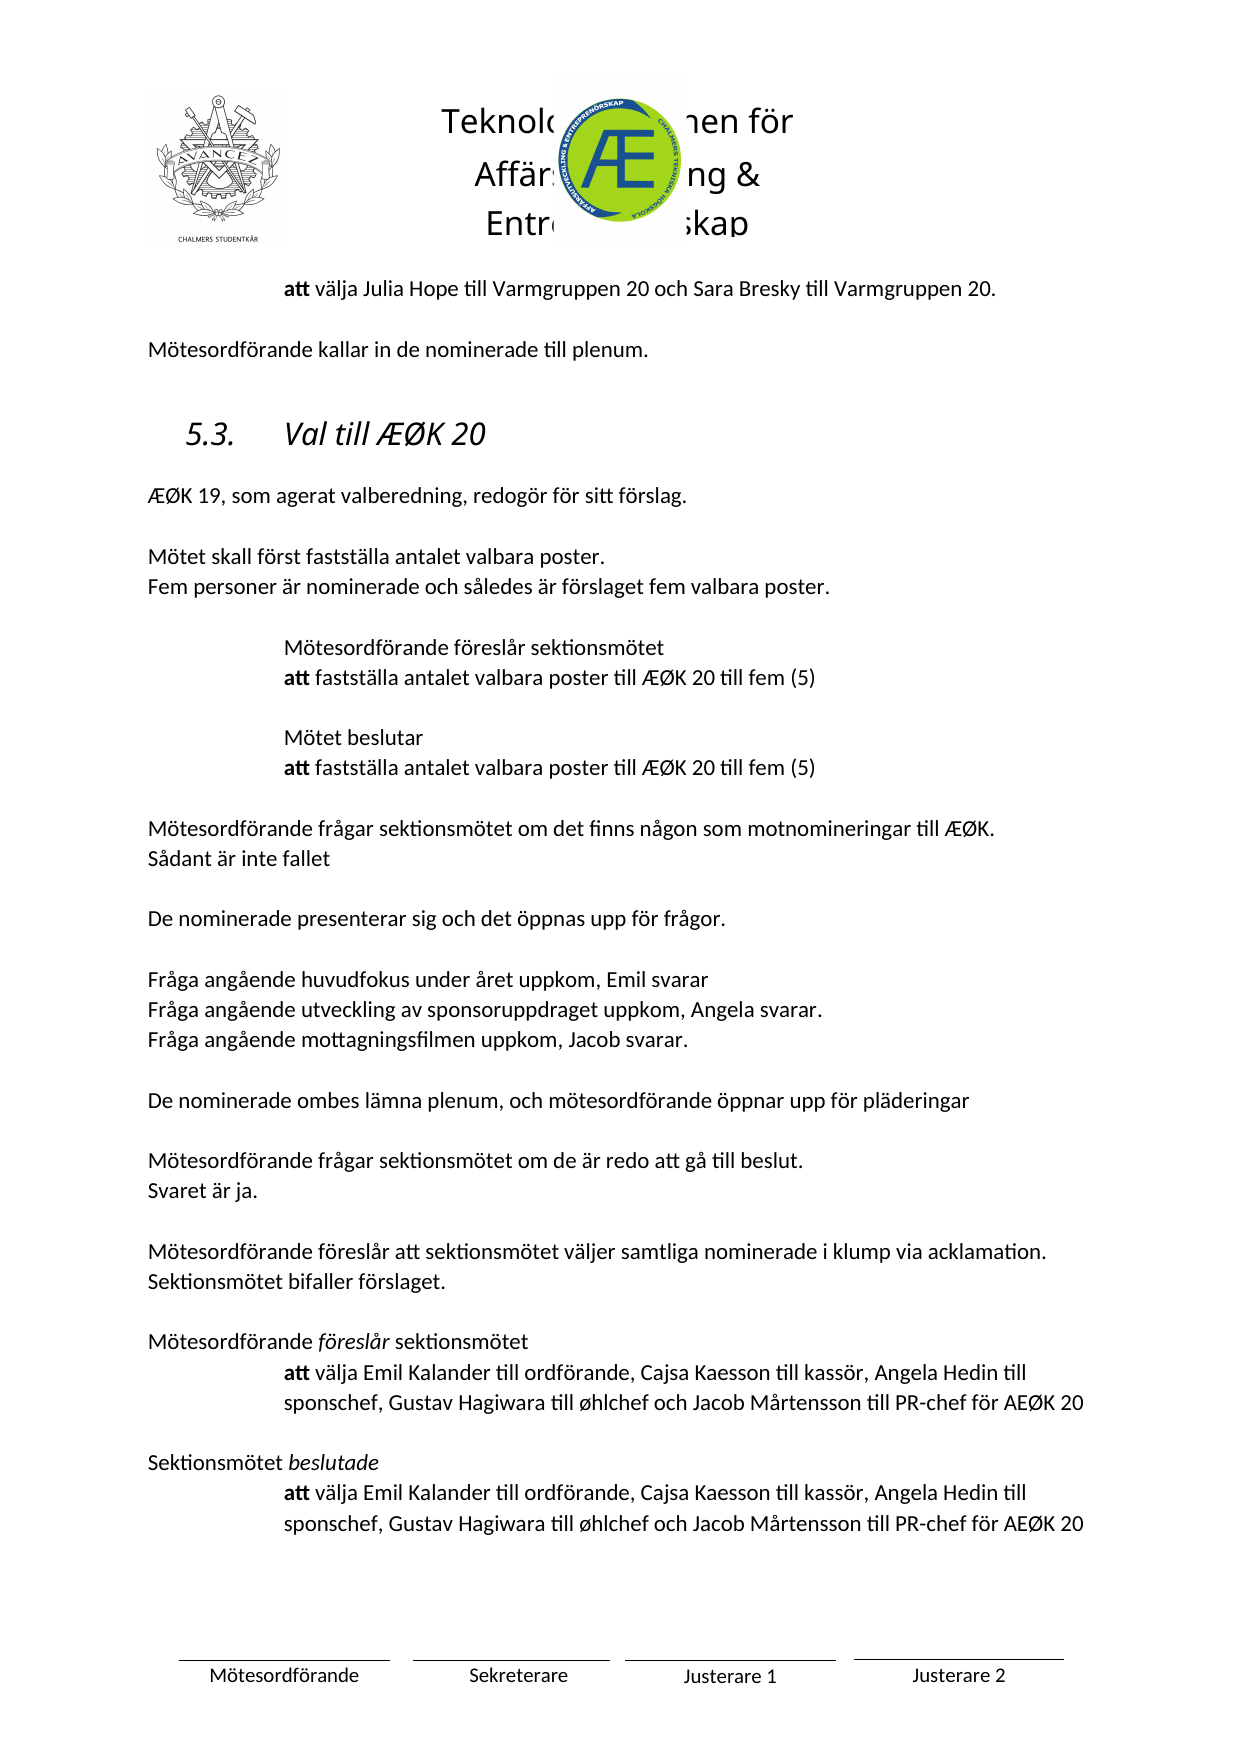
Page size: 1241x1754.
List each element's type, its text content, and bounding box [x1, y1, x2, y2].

text Mötet beslutar [148, 723, 1093, 751]
text Fråga angående huvudfokus under året uppkom, Emil svarar [148, 965, 1093, 993]
text Sektionsmötet bifaller förslaget. [148, 1267, 1093, 1295]
text De nominerade ombes lämna plenum, och mötesordförande öppnar upp för pläderingar [148, 1086, 1093, 1114]
text Mötesordförande kallar in de nominerade till plenum. [148, 335, 1093, 363]
text Fem personer är nominerade och således är förslaget fem valbara poster. [148, 572, 1093, 600]
text att fastställa antalet valbara poster till ÆØK 20 till fem (5) [148, 663, 1093, 691]
picture [147, 90, 286, 247]
text Mötesordförande frågar sektionsmötet om de är redo att gå till beslut. [148, 1146, 1093, 1174]
text Sektionsmötet beslutade [148, 1448, 1093, 1476]
text Fråga angående mottagningsfilmen uppkom, Jacob svarar. [148, 1025, 1093, 1053]
text Mötesordförande frågar sektionsmötet om det finns någon som motnomineringar till ÆØK. [148, 814, 1093, 842]
text Mötesordförande föreslår att sektionsmötet väljer samtliga nominerade i klump via acklamation. [148, 1237, 1093, 1265]
text De nominerade presenterar sig och det öppnas upp för frågor. [148, 904, 1093, 933]
text ÆØK 19, som agerat valberedning, redogör för sitt förslag. [148, 482, 1093, 510]
text att välja Emil Kalander till ordförande, Cajsa Kaesson till kassör, Angela Hedin till sponschef, Gustav Hagiwara till øhlchef och Jacob Mårtensson till PR-chef för AEØK 20 [283, 1478, 1093, 1537]
text Svaret är ja. [148, 1176, 1093, 1204]
text Mötesordförande föreslår sektionsmötet [148, 633, 1093, 661]
text Mötet skall först fastställa antalet valbara poster. [148, 542, 1093, 570]
text att välja Emil Kalander till ordförande, Cajsa Kaesson till kassör, Angela Hedin till sponschef, Gustav Hagiwara till øhlchef och Jacob Mårtensson till PR-chef för AEØK 20 [283, 1358, 1093, 1416]
text Mötesordförande föreslår sektionsmötet [148, 1327, 1093, 1356]
text Fråga angående utveckling av sponsoruppdraget uppkom, Angela svarar. [148, 995, 1093, 1023]
picture [553, 73, 687, 247]
text Sådant är inte fallet [148, 844, 1093, 872]
text att välja Julia Hope till Varmgruppen 20 och Sara Bresky till Varmgruppen 20. [148, 274, 1093, 302]
list Val till ÆØK 20 [185, 412, 1093, 454]
text att fastställa antalet valbara poster till ÆØK 20 till fem (5) [148, 753, 1093, 782]
